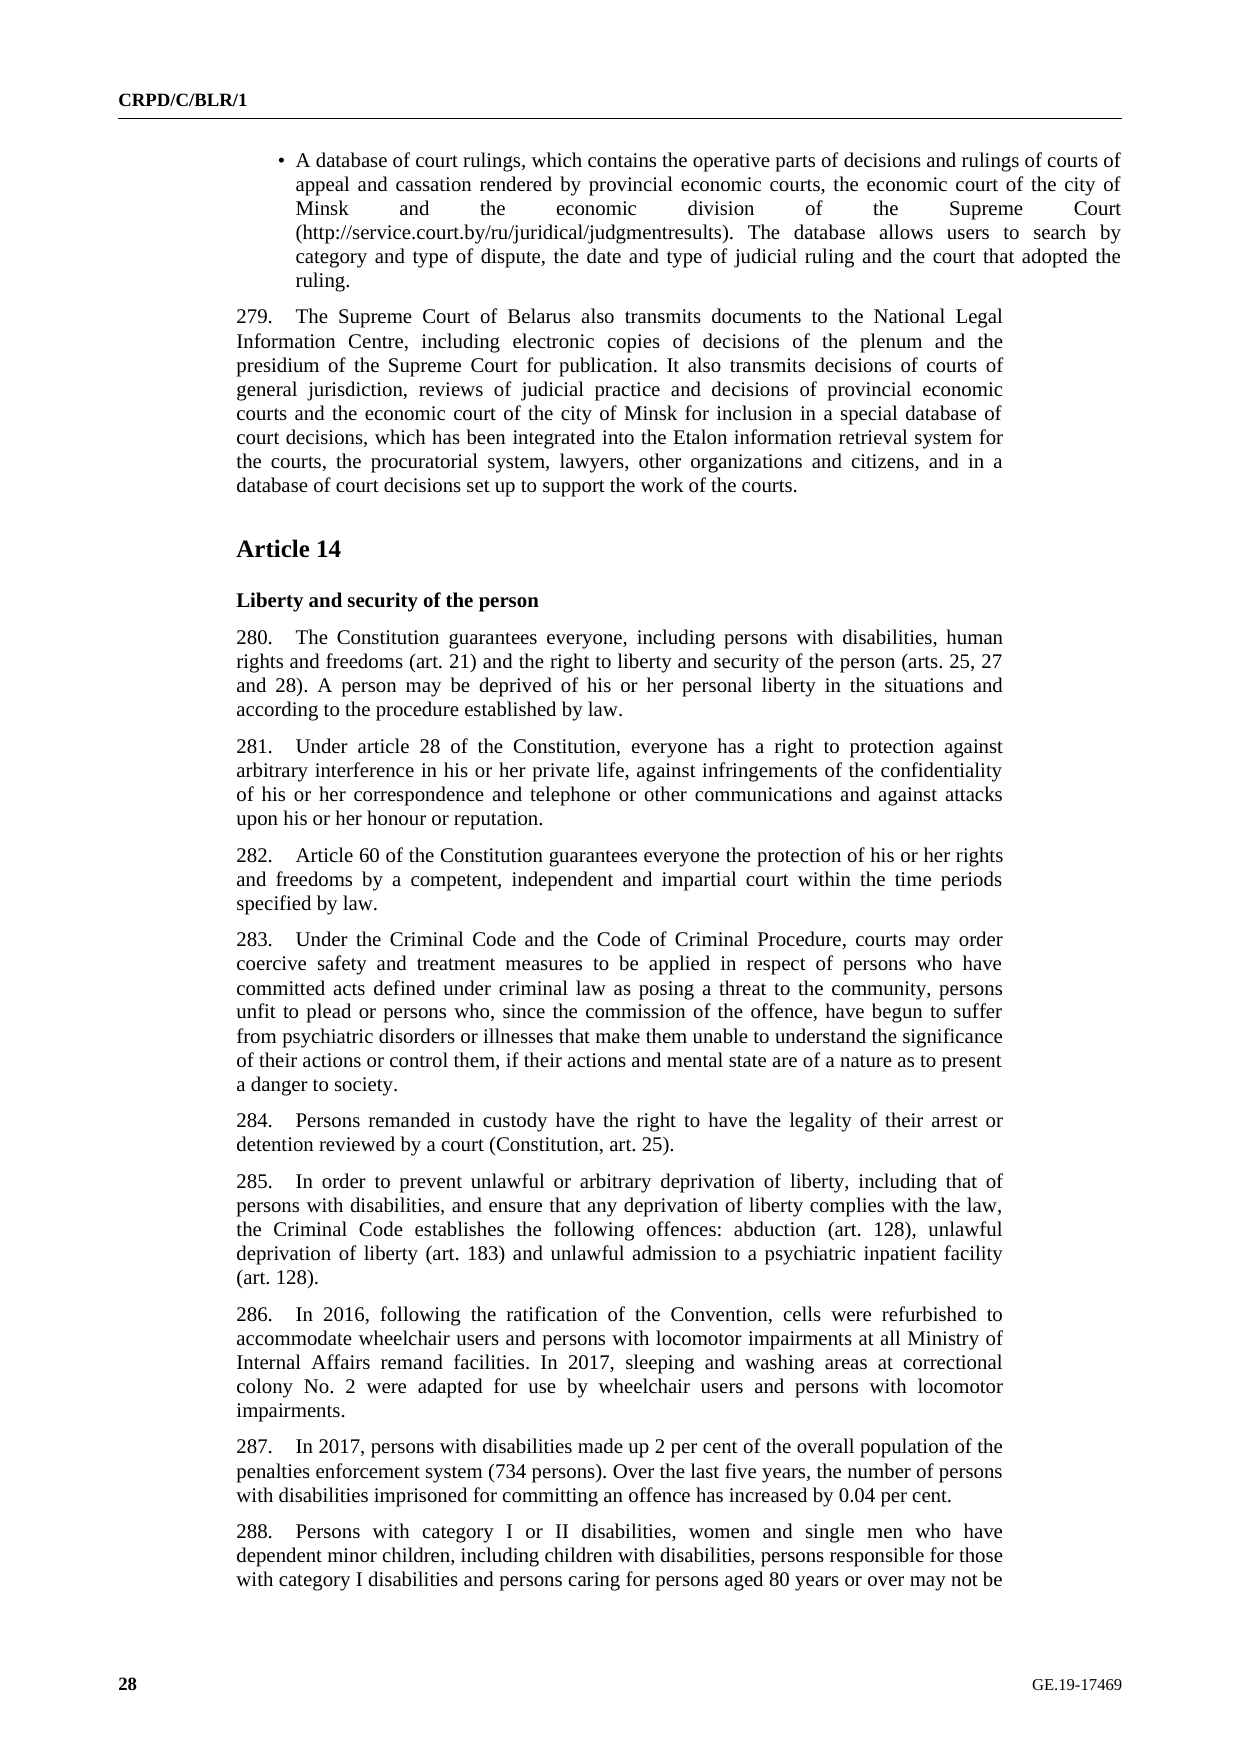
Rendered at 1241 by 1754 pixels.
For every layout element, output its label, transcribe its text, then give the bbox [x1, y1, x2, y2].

text 287. In 2017, persons with disabilities made up 2 per cent of the overall population of the penalties enforcement system (734 persons). Over the last five years, the number of persons with disabilities imprisoned for committing an offence has increased by 0.04 per cent. [236, 1434, 1004, 1507]
text 281. Under article 28 of the Constitution, everyone has a right to protection against arbitrary interference in his or her private life, against infringements of the confidentiality of his or her correspondence and telephone or other communications and against attacks upon his or her honour or reputation. [236, 734, 1004, 830]
text Liberty and security of the person [118, 588, 1004, 613]
text 286. In 2016, following the ratification of the Convention, cells were refurbished to accommodate wheelchair users and persons with locomotor impairments at all Ministry of Internal Affairs remand facilities. In 2017, sleeping and washing areas at correctional colony No. 2 were adapted for use by wheelchair users and persons with locomotor impairments. [236, 1302, 1004, 1422]
text 283. Under the Criminal Code and the Code of Criminal Procedure, courts may order coercive safety and treatment measures to be applied in respect of persons who have committed acts defined under criminal law as posing a threat to the community, persons unfit to plead or persons who, since the commission of the offence, have begun to suffer from psychiatric disorders or illnesses that make them unable to understand the significance of their actions or control them, if their actions and mental state are of a nature as to present a danger to society. [236, 927, 1004, 1096]
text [236, 1519, 1004, 1591]
text Article 14 [118, 534, 1004, 563]
text 284. Persons remanded in custody have the right to have the legality of their arrest or detention reviewed by a court (Constitution, art. 25). [236, 1108, 1004, 1156]
text 280. The Constitution guarantees everyone, including persons with disabilities, human rights and freedoms (art. 21) and the right to liberty and security of the person (arts. 25, 27 and 28). A person may be deprived of his or her personal liberty in the situations and according to the procedure established by law. [236, 625, 1004, 721]
text 279. The Supreme Court of Belarus also transmits documents to the National Legal Information Centre, including electronic copies of decisions of the plenum and the presidium of the Supreme Court for publication. It also transmits decisions of courts of general jurisdiction, reviews of judicial practice and decisions of provincial economic courts and the economic court of the city of Minsk for inclusion in a special database of court decisions, which has been integrated into the Etalon information retrieval system for the courts, the procuratorial system, lawyers, other organizations and citizens, and in a database of court decisions set up to support the work of the courts. [236, 304, 1004, 497]
text A database of court rulings, which contains the operative parts of decisions and rulings of courts of appeal and cassation rendered by provincial economic courts, the economic court of the city of Minsk and the economic division of the Supreme Court (http://service.court.by/ru/juridical/judgmentresults). The database allows users to search by category and type of dispute, the date and type of judicial ruling and the court that adopted the ruling. [278, 148, 1122, 292]
text 285. In order to prevent unlawful or arbitrary deprivation of liberty, including that of persons with disabilities, and ensure that any deprivation of liberty complies with the law, the Criminal Code establishes the following offences: abduction (art. 128), unlawful deprivation of liberty (art. 183) and unlawful admission to a psychiatric inpatient facility (art. 128). [236, 1169, 1004, 1289]
text 282. Article 60 of the Constitution guarantees everyone the protection of his or her rights and freedoms by a competent, independent and impartial court within the time periods specified by law. [236, 843, 1004, 915]
